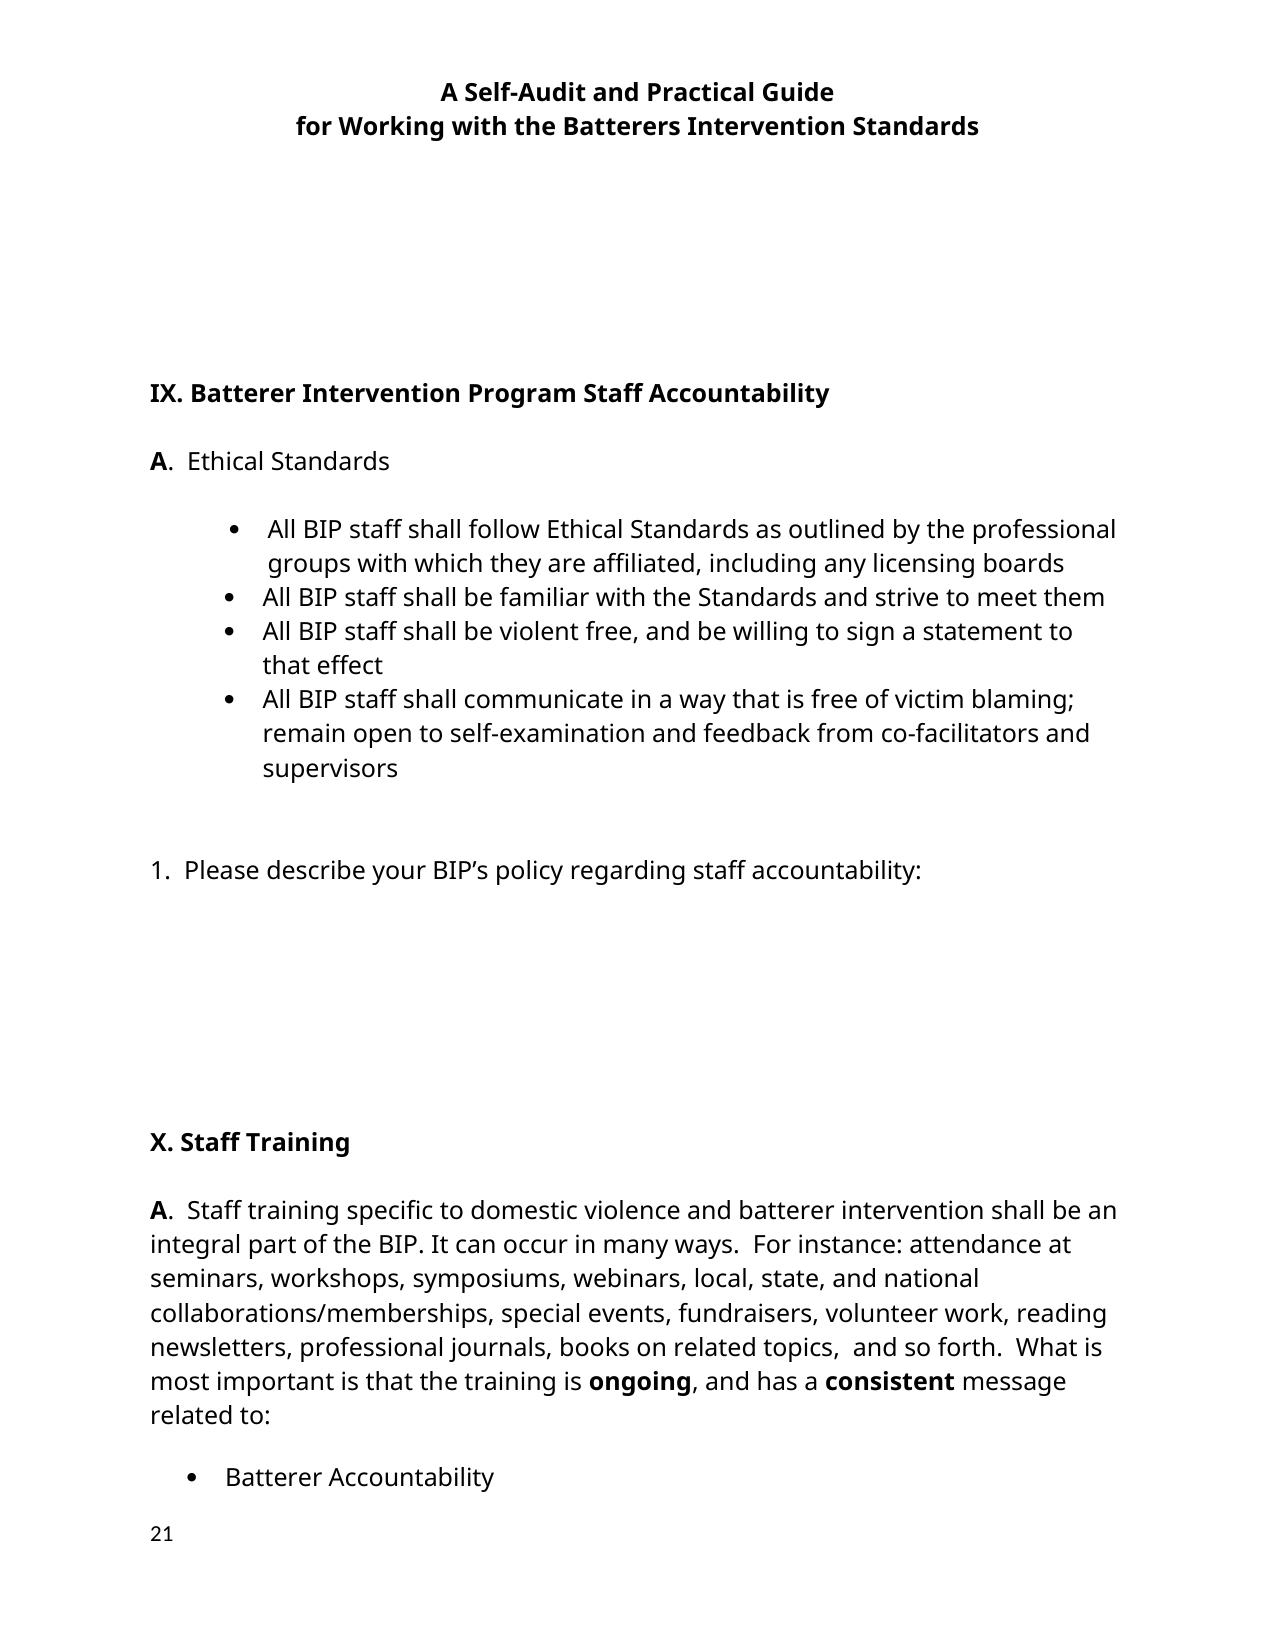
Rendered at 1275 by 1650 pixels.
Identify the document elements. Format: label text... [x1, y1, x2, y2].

list All BIP staff shall be familiar with the Standards and strive to meet them [225, 580, 1125, 614]
list All BIP staff shall be violent free, and be willing to sign a statement to that effect [225, 614, 1125, 682]
text X. Staff Training [150, 1125, 1125, 1159]
text 1. Please describe your BIP’s policy regarding staff accountability: [150, 852, 1125, 886]
list All BIP staff shall communicate in a way that is free of victim blaming; remain open to self-examination and feedback from co-facilitators and supervisors [225, 682, 1125, 784]
list All BIP staff shall follow Ethical Standards as outlined by the professional groups with which they are affiliated, including any licensing boards [230, 512, 1125, 580]
text A. Ethical Standards [150, 444, 1125, 478]
text A. Staff training specific to domestic violence and batterer intervention shall be an integral part of the BIP. It can occur in many ways. For instance: attendance at seminars, workshops, symposiums, webinars, local, state, and national collaborations/memberships, special events, fundraisers, volunteer work, reading newsletters, professional journals, books on related topics, and so forth. What is most important is that the training is ongoing, and has a consistent message related to: [150, 1193, 1125, 1431]
list Batterer Accountability [187, 1459, 1125, 1493]
text IX. Batterer Intervention Program Staff Accountability [150, 376, 1125, 409]
